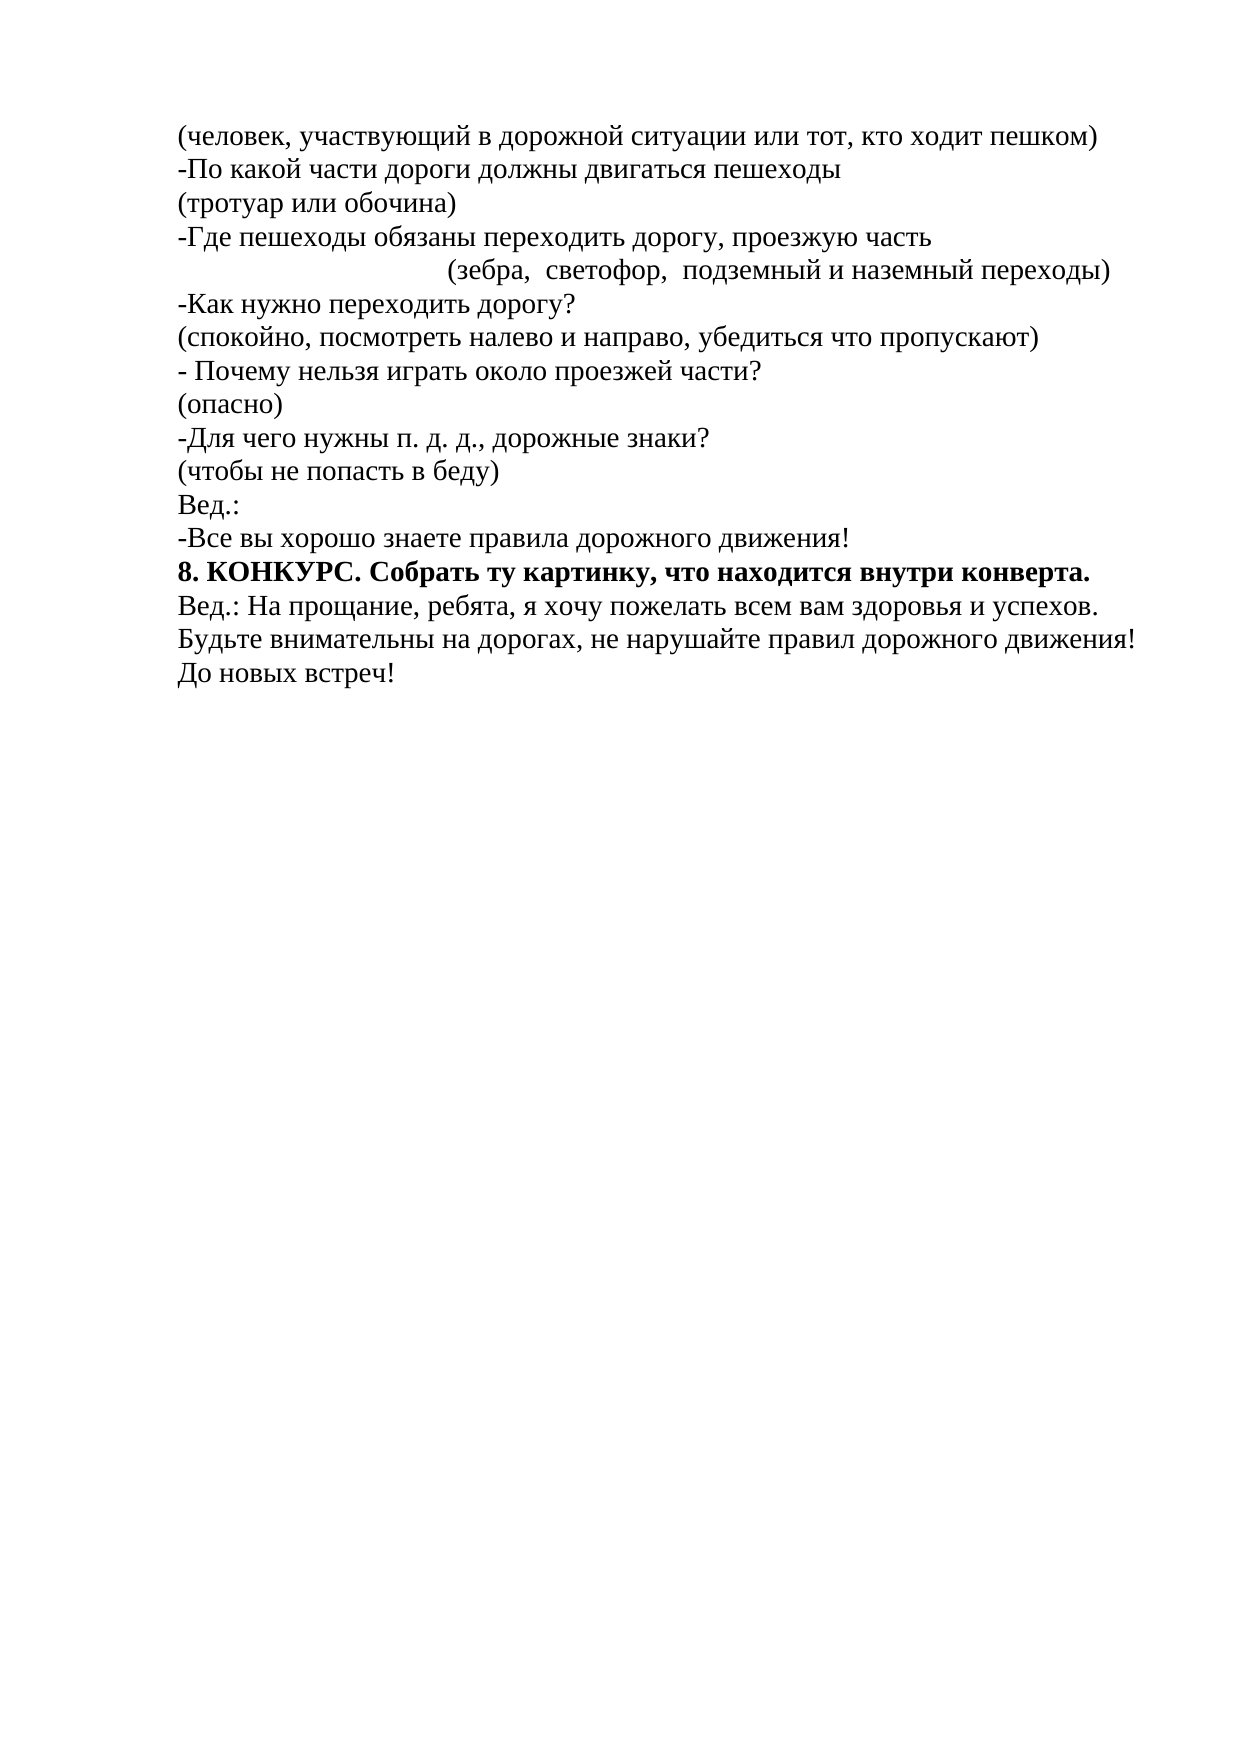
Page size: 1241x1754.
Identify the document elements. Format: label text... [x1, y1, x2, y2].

text -Как нужно переходить дорогу? [177, 286, 1152, 319]
text -Для чего нужны п. д. д., дорожные знаки? [177, 420, 1152, 453]
text Вед.: [177, 487, 1152, 521]
text -Где пешеходы обязаны переходить дорогу, проезжую часть [177, 219, 1152, 252]
text (спокойно, посмотреть налево и направо, убедиться что пропускают) [177, 319, 1152, 353]
text 8. КОНКУРС. Собрать ту картинку, что находится внутри конверта. [177, 554, 1152, 588]
text (чтобы не попасть в беду) [177, 453, 1152, 487]
text (опасно) [177, 386, 1152, 420]
text -По какой части дороги должны двигаться пешеходы [177, 152, 1152, 185]
text (человек, участвующий в дорожной ситуации или тот, кто ходит пешком) [177, 118, 1152, 152]
text - Почему нельзя играть около проезжей части? [177, 353, 1152, 386]
text -Все вы хорошо знаете правила дорожного движения! [177, 521, 1152, 554]
text Вед.: На прощание, ребята, я хочу пожелать всем вам здоровья и успехов. Будьте внимательны на дорогах, не нарушайте правил дорожного движения!До новых встреч! [177, 588, 1152, 688]
text (тротуар или обочина) [177, 185, 1152, 219]
text (зебра, светофор, подземный и наземный переходы) [177, 252, 1152, 286]
